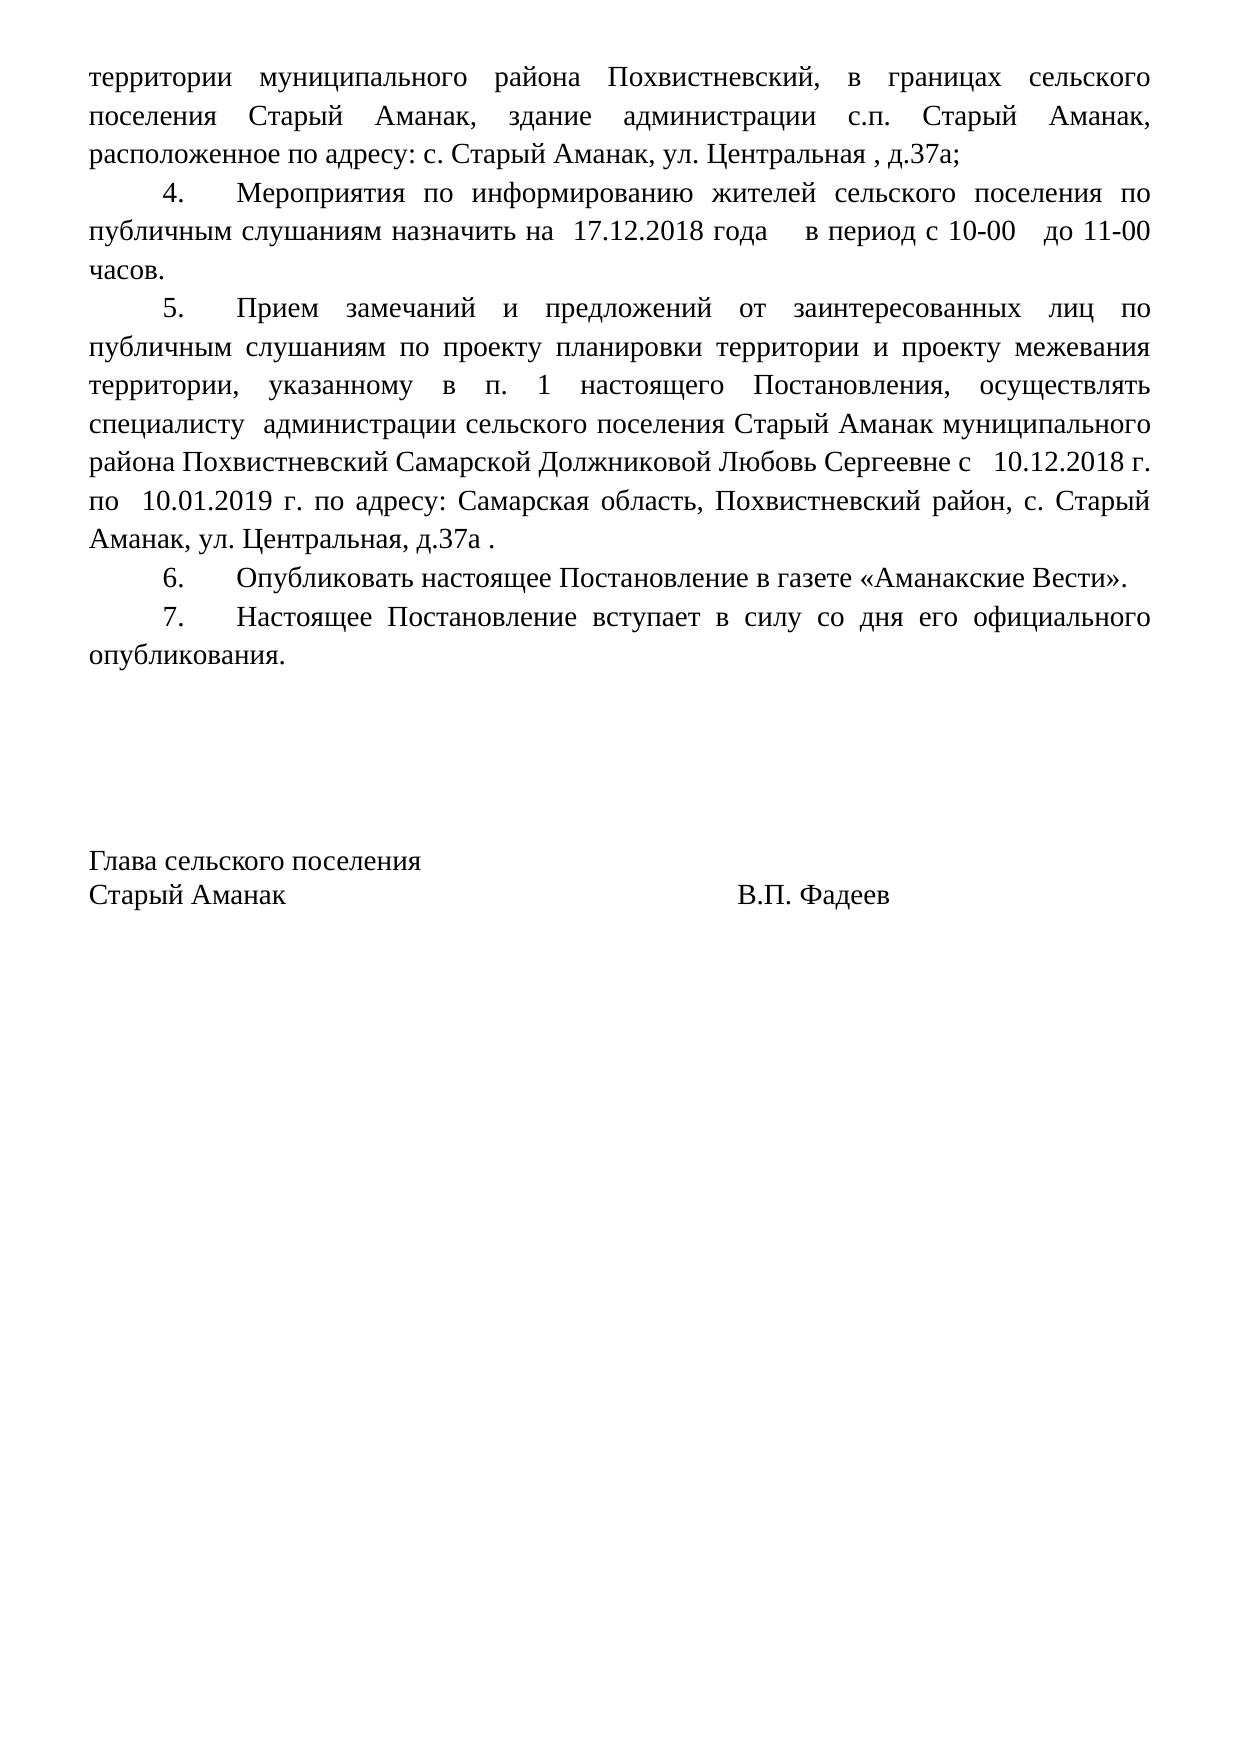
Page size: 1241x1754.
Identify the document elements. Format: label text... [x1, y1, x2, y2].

list Опубликовать настоящее Постановление в газете «Аманакские Вести». [89, 560, 1152, 594]
list Мероприятия по информированию жителей сельского поселения по публичным слушаниям назначить на 17.12.2018 года в период с 10-00 до 11-00 часов. [89, 175, 1152, 285]
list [89, 59, 1152, 170]
text Глава сельского поселения [89, 843, 1152, 877]
text Старый Аманак В.П. Фадеев [89, 877, 1152, 911]
list Прием замечаний и предложений от заинтересованных лиц по публичным слушаниям по проекту планировки территории и проекту межевания территории, указанному в п. 1 настоящего Постановления, осуществлять специалисту администрации сельского поселения Старый Аманак муниципального района Похвистневский Самарской Должниковой Любовь Сергеевне с 10.12.2018 г. по 10.01.2019 г. по адресу: Самарская область, Похвистневский район, с. Старый Аманак, ул. Центральная, д.37а . [89, 290, 1152, 555]
list Настоящее Постановление вступает в силу со дня его официального опубликования. [89, 599, 1152, 671]
